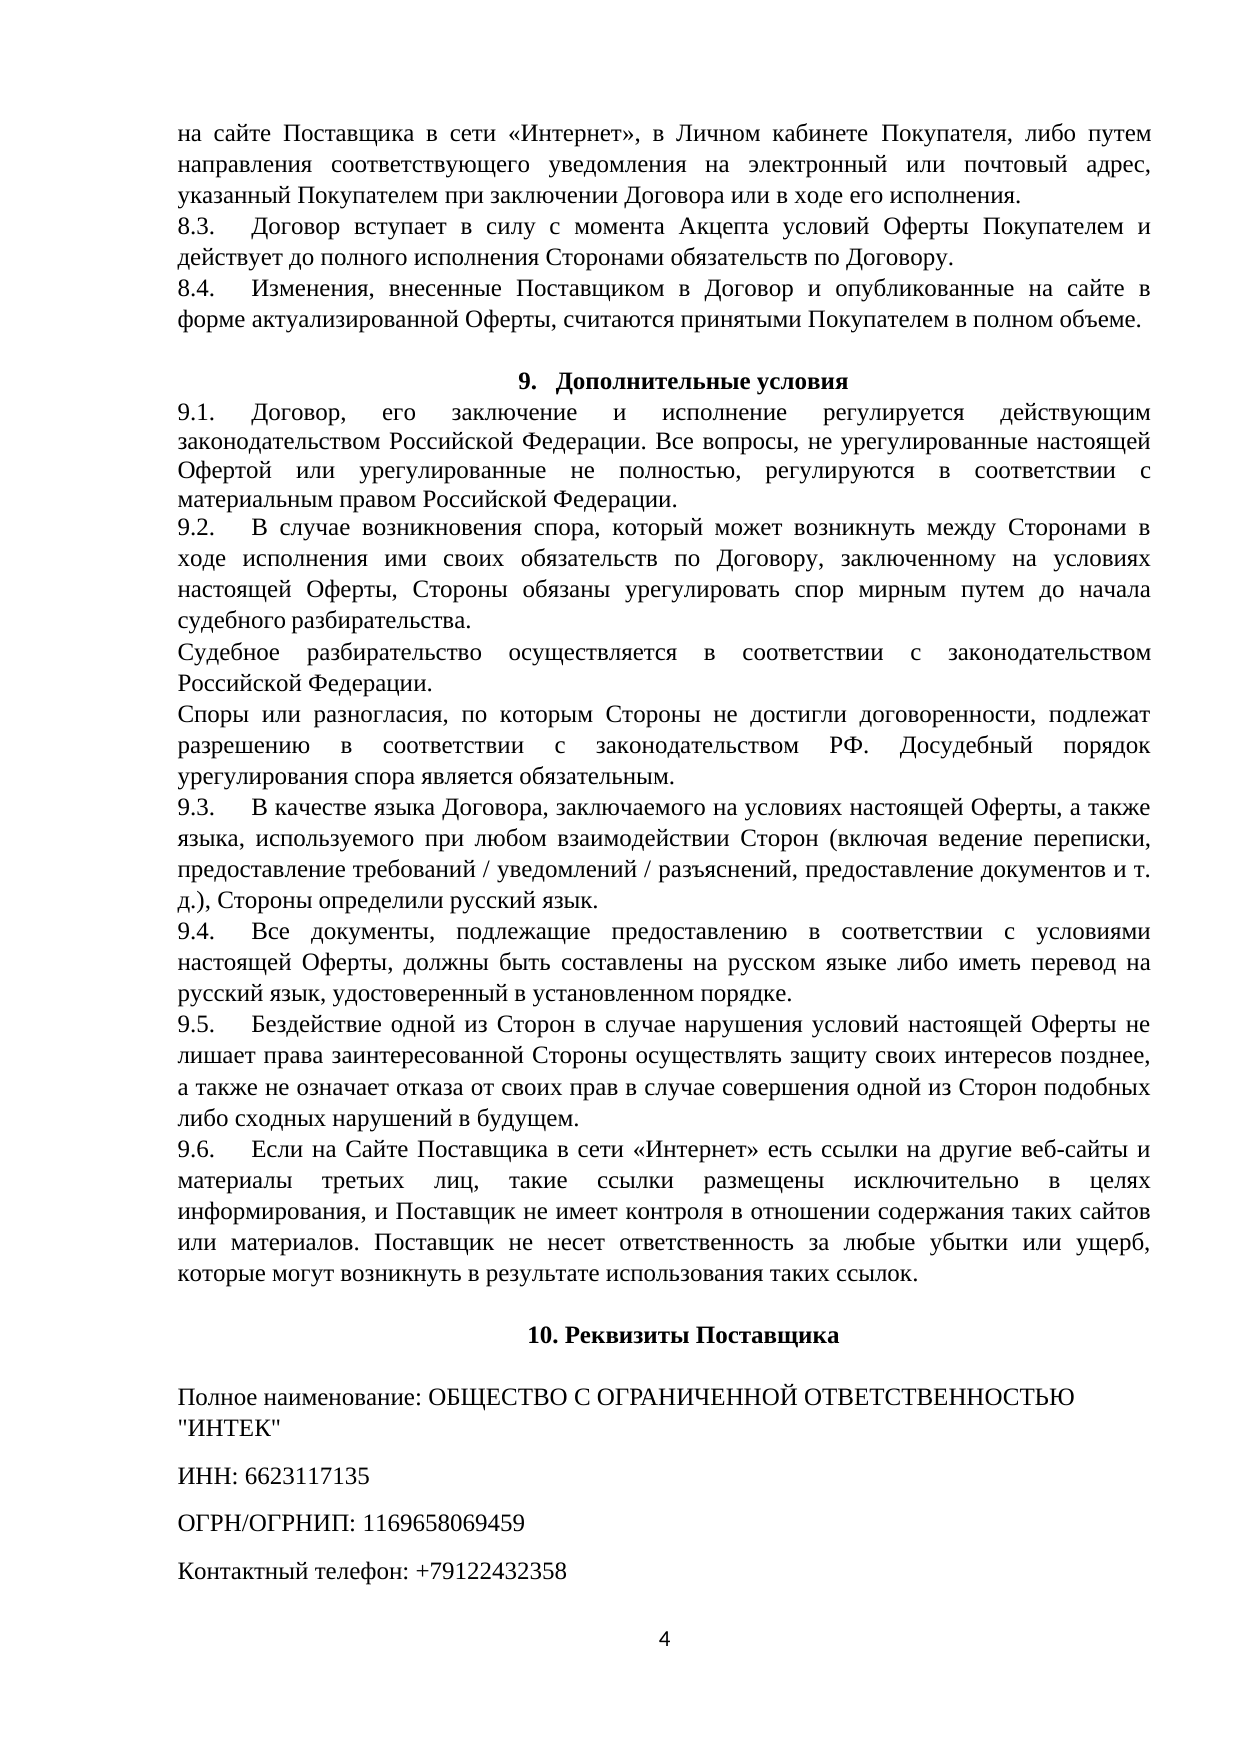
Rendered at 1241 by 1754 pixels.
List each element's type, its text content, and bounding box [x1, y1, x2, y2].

text Контактный телефон: +79122432358 [177, 1556, 1152, 1585]
list Договор, его заключение и исполнение регулируется действующим законодательством Российской Федерации. Все вопросы, не урегулированные настоящей Офертой или урегулированные не полностью, регулируются в соответствии с материальным правом Российской Федерации. [177, 397, 1152, 512]
list Все документы, подлежащие предоставлению в соответствии с условиями настоящей Оферты, должны быть составлены на русском языке либо иметь перевод на русский язык, удостоверенный в установленном порядке. [177, 916, 1152, 1007]
list Споры или разногласия, по которым Стороны не достигли договоренности, подлежат разрешению в соответствии с законодательством РФ. Досудебный порядок урегулирования спора является обязательным. [177, 699, 1152, 790]
text ОГРН/ОГРНИП: 1169658069459 [177, 1508, 1152, 1537]
text ИНН: 6623117135 [177, 1461, 1152, 1489]
list Договор вступает в силу с момента Акцепта условий Оферты Покупателем и действует до полного исполнения Сторонами обязательств по Договору. [177, 211, 1152, 271]
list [177, 118, 1152, 209]
list В качестве языка Договора, заключаемого на условиях настоящей Оферты, а также языка, используемого при любом взаимодействии Сторон (включая ведение переписки, предоставление требований / уведомлений / разъяснений, предоставление документов и т. д.), Стороны определили русский язык. [177, 792, 1152, 914]
list Дополнительные условия [215, 366, 1152, 395]
list Реквизиты Поставщика [215, 1320, 1152, 1349]
list Судебное разбирательство осуществляется в соответствии с законодательством Российской Федерации. [177, 637, 1152, 697]
list Если на Сайте Поставщика в сети «Интернет» есть ссылки на другие веб-сайты и материалы третьих лиц, такие ссылки размещены исключительно в целях информирования, и Поставщик не имеет контроля в отношении содержания таких сайтов или материалов. Поставщик не несет ответственность за любые убытки или ущерб, которые могут возникнуть в результате использования таких ссылок. [177, 1134, 1152, 1287]
list В случае возникновения спора, который может возникнуть между Сторонами в ходе исполнения ими своих обязательств по Договору, заключенному на условиях настоящей Оферты, Стороны обязаны урегулировать спор мирным путем до начала судебного разбирательства. [177, 512, 1152, 635]
list Бездействие одной из Сторон в случае нарушения условий настоящей Оферты не лишает права заинтересованной Стороны осуществлять защиту своих интересов позднее, а также не означает отказа от своих прав в случае совершения одной из Сторон подобных либо сходных нарушений в будущем. [177, 1009, 1152, 1131]
text Полное наименование: ОБЩЕСТВО С ОГРАНИЧЕННОЙ ОТВЕТСТВЕННОСТЬЮ "ИНТЕК" [177, 1382, 1152, 1442]
list Изменения, внесенные Поставщиком в Договор и опубликованные на сайте в форме актуализированной Оферты, считаются принятыми Покупателем в полном объеме. [177, 273, 1152, 333]
